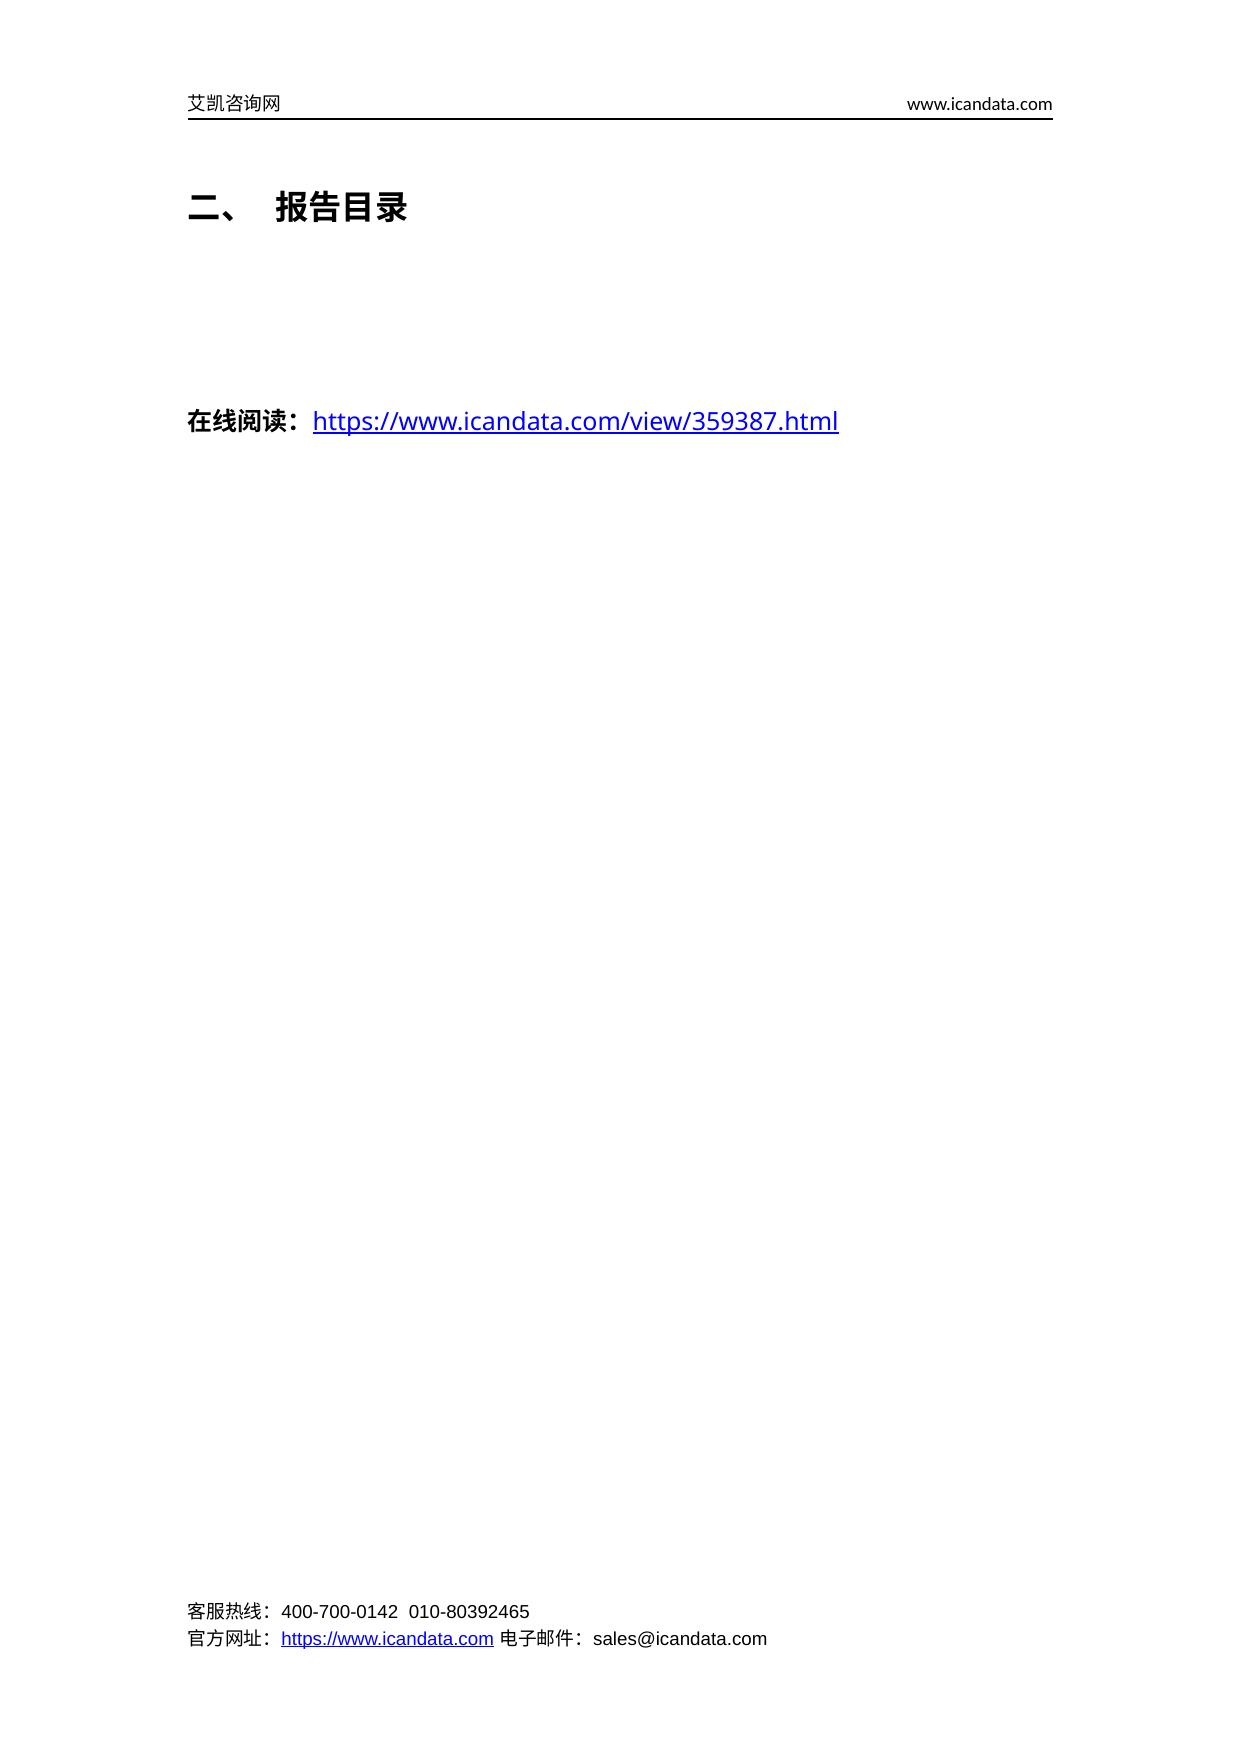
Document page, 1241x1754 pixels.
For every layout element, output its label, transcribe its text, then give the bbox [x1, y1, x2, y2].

subtitle 报告目录 [187, 172, 1053, 237]
text 在线阅读：https://www.icandata.com/view/359387.html [187, 387, 1053, 452]
